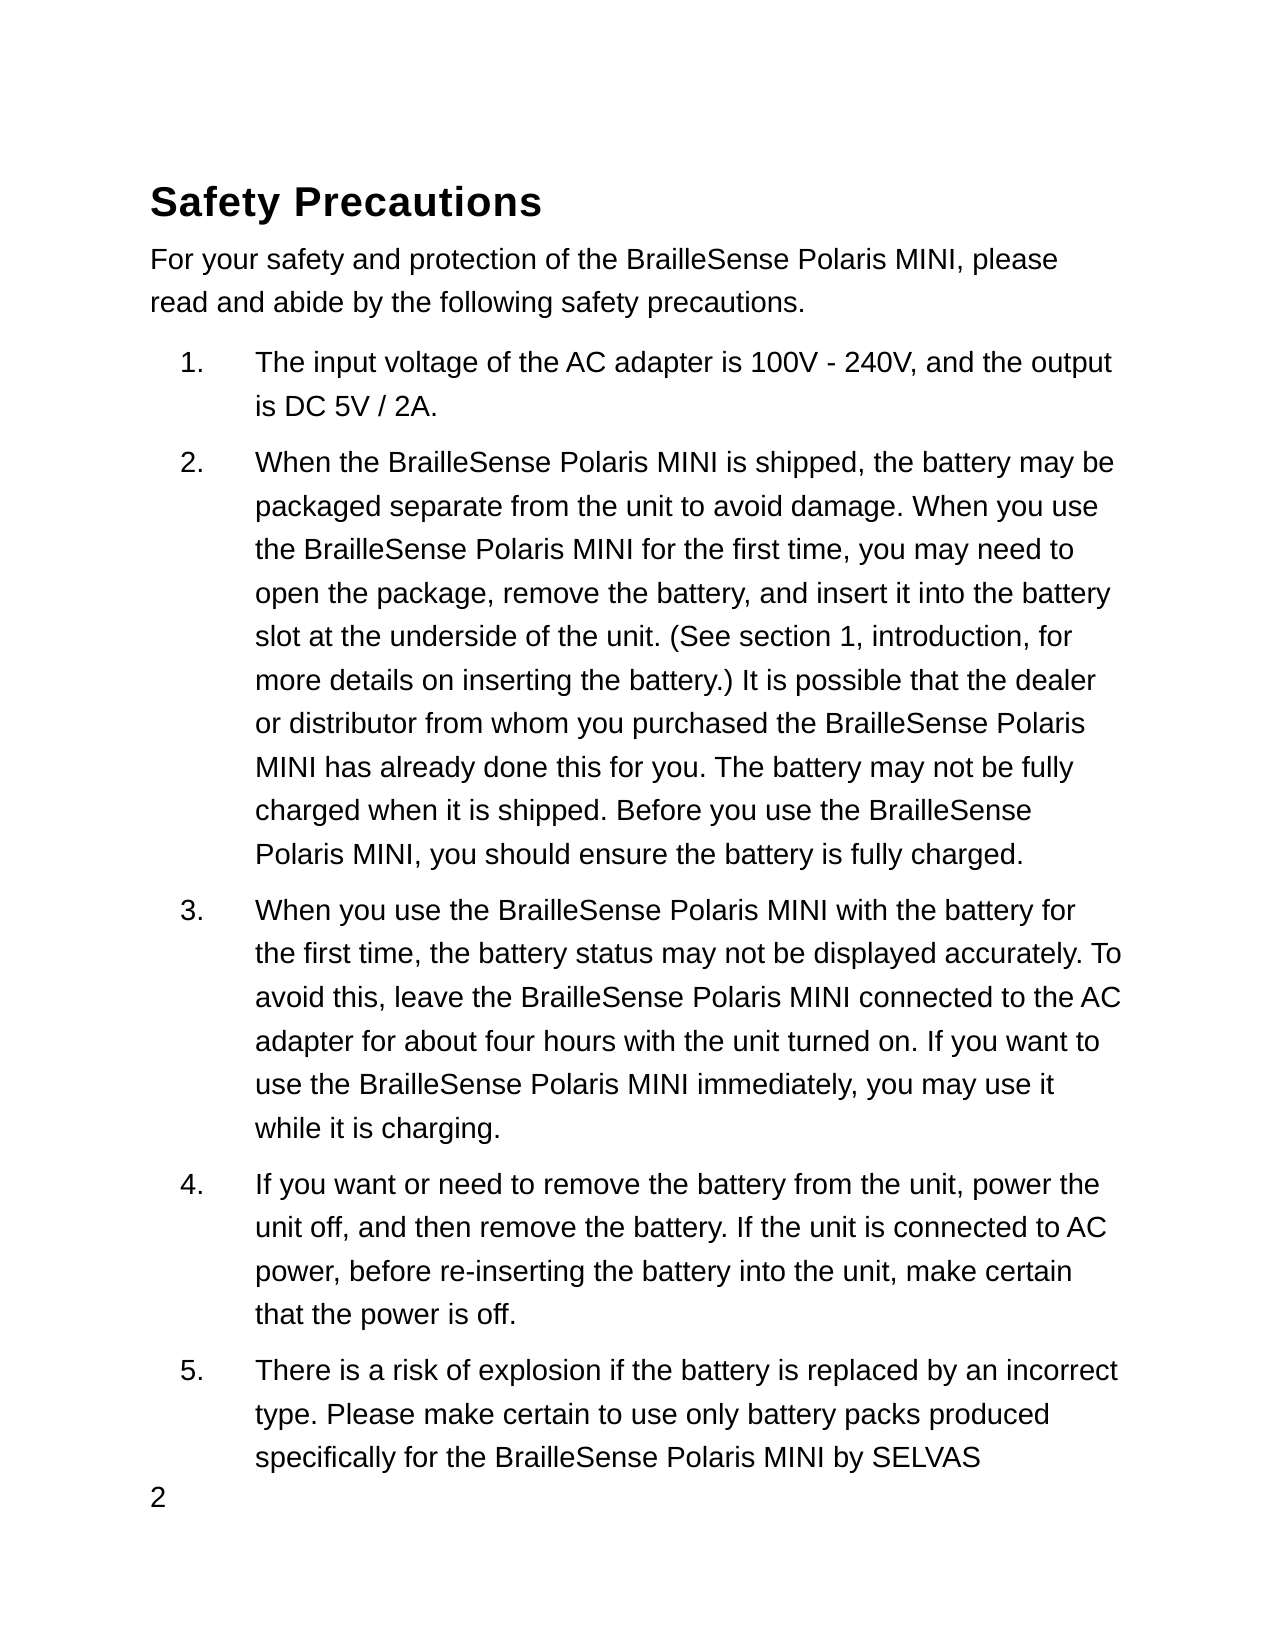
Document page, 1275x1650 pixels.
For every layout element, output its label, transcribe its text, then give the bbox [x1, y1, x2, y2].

list When you use the BrailleSense Polaris MINI with the battery for the first time, the battery status may not be displayed accurately. To avoid this, leave the BrailleSense Polaris MINI connected to the AC adapter for about four hours with the unit turned on. If you want to use the BrailleSense Polaris MINI immediately, you may use it while it is charging. [180, 893, 1125, 1144]
text For your safety and protection of the BrailleSense Polaris MINI, please read and abide by the following safety precautions. [150, 242, 1125, 319]
list The input voltage of the AC adapter is 100V - 240V, and the output is DC 5V / 2A. [180, 346, 1125, 423]
list When the BrailleSense Polaris MINI is shipped, the battery may be packaged separate from the unit to avoid damage. When you use the BrailleSense Polaris MINI for the first time, you may need to open the package, remove the battery, and insert it into the battery slot at the underside of the unit. (See section 1, introduction, for more details on inserting the battery.) It is possible that the dealer or distributor from whom you purchased the BrailleSense Polaris MINI has already done this for you. The battery may not be fully charged when it is shipped. Before you use the BrailleSense Polaris MINI, you should ensure the battery is fully charged. [180, 445, 1125, 871]
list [180, 1353, 1125, 1474]
list If you want or need to remove the battery from the unit, power the unit off, and then remove the battery. If the unit is connected to AC power, before re-inserting the battery into the unit, make certain that the power is off. [180, 1167, 1125, 1331]
subtitle Safety Precautions [150, 177, 1125, 225]
